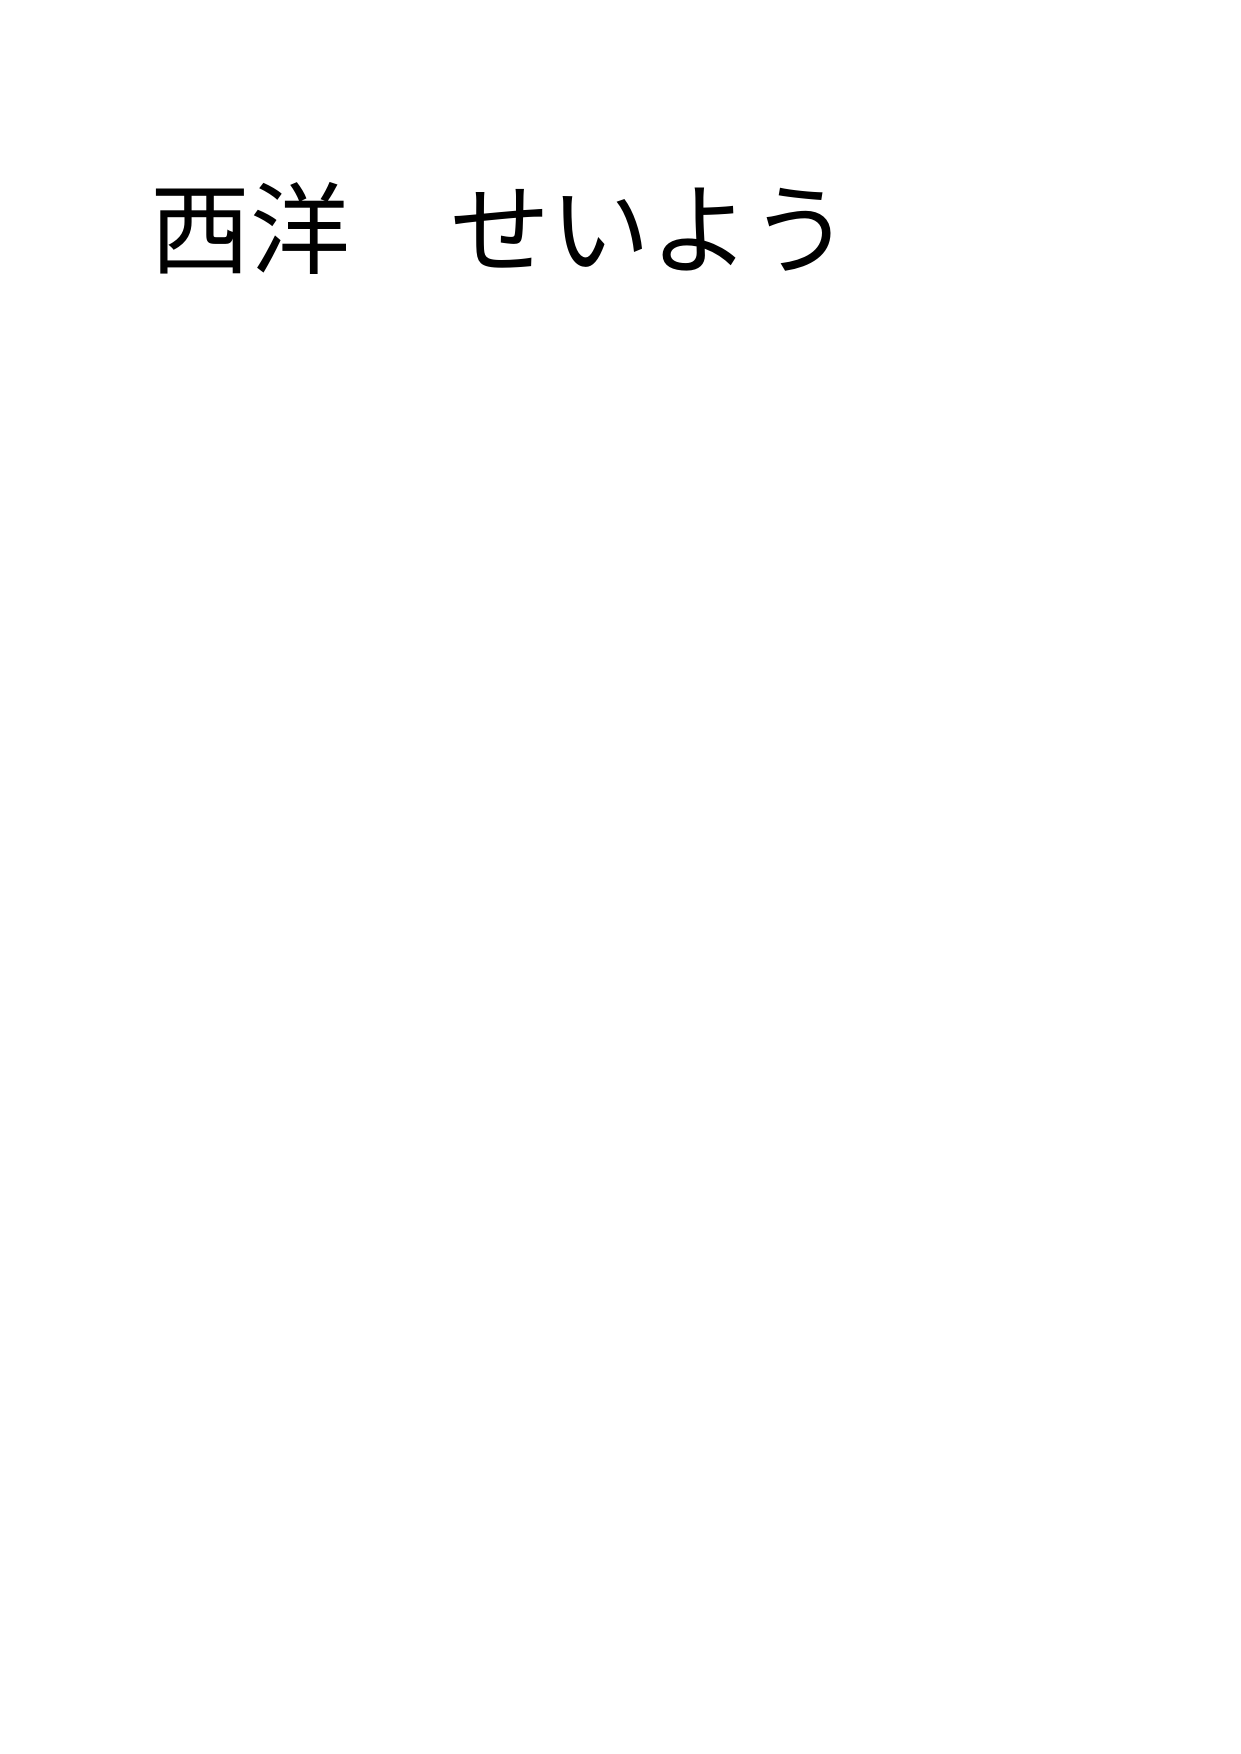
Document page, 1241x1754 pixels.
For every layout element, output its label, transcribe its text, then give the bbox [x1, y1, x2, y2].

text 西洋 せいよう [150, 150, 1090, 295]
